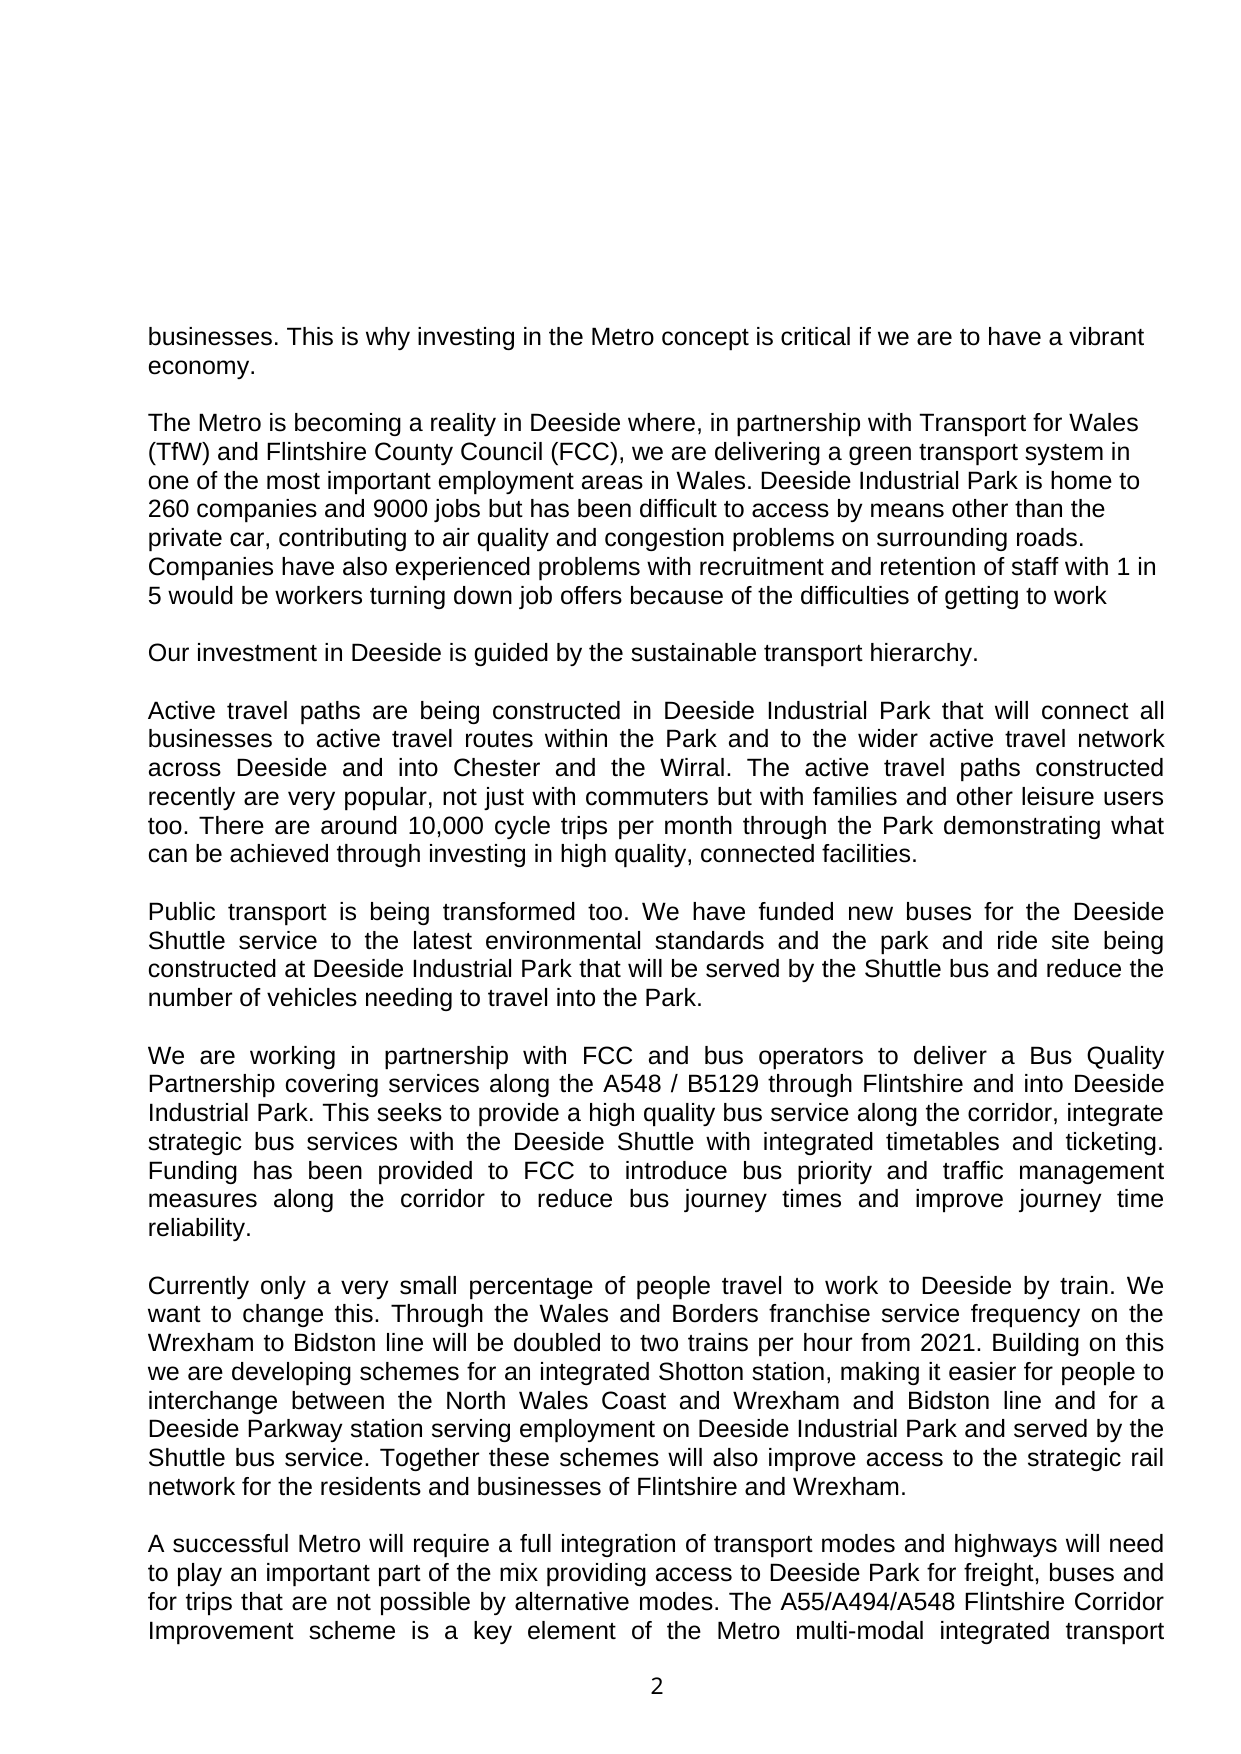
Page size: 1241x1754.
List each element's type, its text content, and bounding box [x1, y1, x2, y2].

text Currently only a very small percentage of people travel to work to Deeside by train. We want to change this. Through the Wales and Borders franchise service frequency on the Wrexham to Bidston line will be doubled to two trains per hour from 2021. Building on this we are developing schemes for an integrated Shotton station, making it easier for people to interchange between the North Wales Coast and Wrexham and Bidston line and for a Deeside Parkway station serving employment on Deeside Industrial Park and served by the Shuttle bus service. Together these schemes will also improve access to the strategic rail network for the residents and businesses of Flintshire and Wrexham. [148, 1271, 1166, 1501]
text We are working in partnership with FCC and bus operators to deliver a Bus Quality Partnership covering services along the A548 / B5129 through Flintshire and into Deeside Industrial Park. This seeks to provide a high quality bus service along the corridor, integrate strategic bus services with the Deeside Shuttle with integrated timetables and ticketing. Funding has been provided to FCC to introduce bus priority and traffic management measures along the corridor to reduce bus journey times and improve journey time reliability. [148, 1041, 1166, 1242]
text The Metro is becoming a reality in Deeside where, in partnership with Transport for Wales (TfW) and Flintshire County Council (FCC), we are delivering a green transport system in one of the most important employment areas in Wales. Deeside Industrial Park is home to 260 companies and 9000 jobs but has been difficult to access by means other than the private car, contributing to air quality and congestion problems on surrounding roads. Companies have also experienced problems with recruitment and retention of staff with 1 in 5 would be workers turning down job offers because of the difficulties of getting to work [148, 408, 1166, 609]
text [148, 322, 1166, 379]
text Active travel paths are being constructed in Deeside Industrial Park that will connect all businesses to active travel routes within the Park and to the wider active travel network across Deeside and into Chester and the Wirral. The active travel paths constructed recently are very popular, not just with commuters but with families and other leisure users too. There are around 10,000 cycle trips per month through the Park demonstrating what can be achieved through investing in high quality, connected facilities. [148, 696, 1166, 868]
text Public transport is being transformed too. We have funded new buses for the Deeside Shuttle service to the latest environmental standards and the park and ride site being constructed at Deeside Industrial Park that will be served by the Shuttle bus and reduce the number of vehicles needing to travel into the Park. [148, 897, 1166, 1012]
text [148, 1529, 1166, 1644]
text Our investment in Deeside is guided by the sustainable transport hierarchy. [148, 638, 1166, 667]
